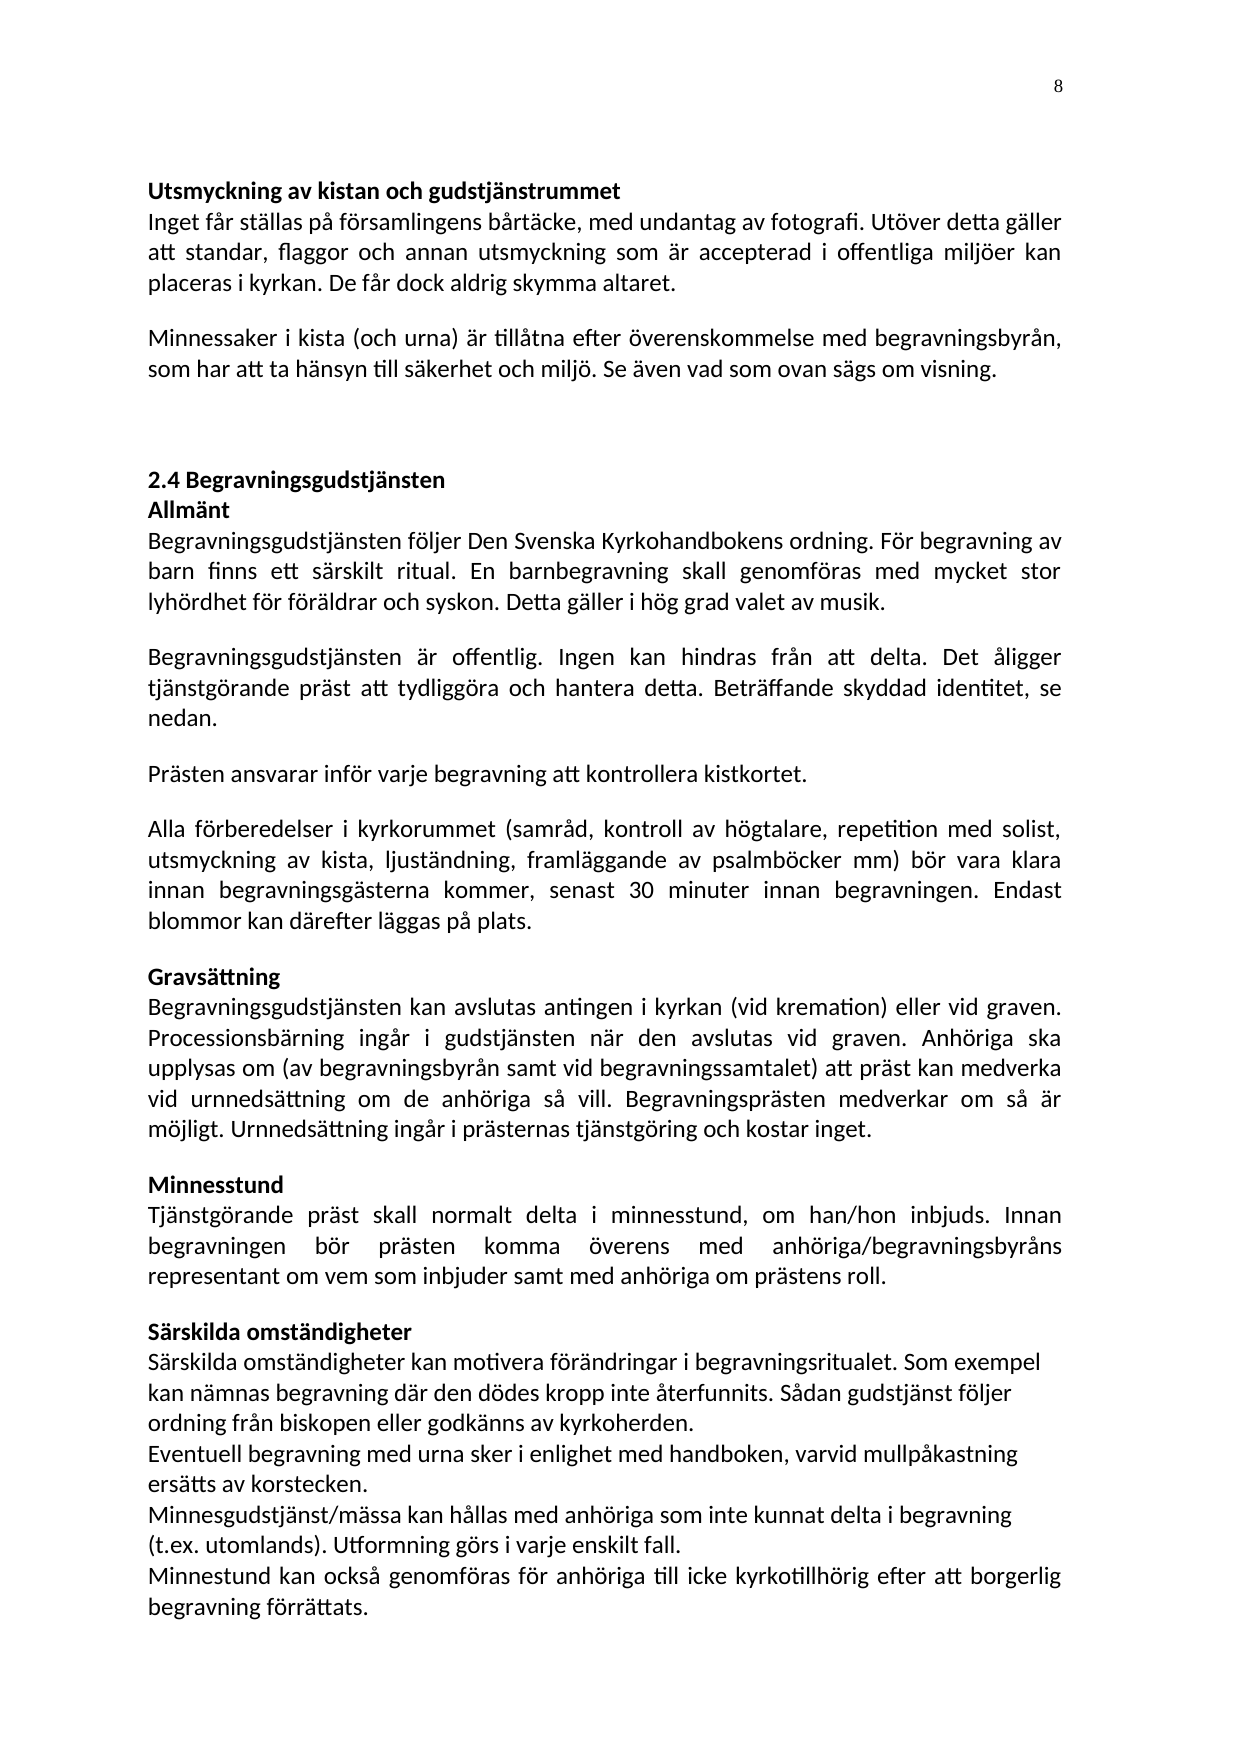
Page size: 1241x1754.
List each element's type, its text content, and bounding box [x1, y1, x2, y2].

text Begravningsgudstjänsten kan avslutas antingen i kyrkan (vid kremation) eller vid graven. Processionsbärning ingår i gudstjänsten när den avslutas vid graven. Anhöriga ska upplysas om (av begravningsbyrån samt vid begravningssamtalet) att präst kan medverka vid urnnedsättning om de anhöriga så vill. Begravningsprästen medverkar om så är möjligt. Urnnedsättning ingår i prästernas tjänstgöring och kostar inget. [148, 991, 1063, 1144]
text Särskilda omständigheter [148, 1316, 1063, 1346]
text Prästen ansvarar inför varje begravning att kontrollera kistkortet. [148, 758, 1063, 789]
text Särskilda omständigheter kan motivera förändringar i begravningsritualet. Som exempel kan nämnas begravning där den dödes kropp inte återfunnits. Sådan gudstjänst följer ordning från biskopen eller godkänns av kyrkoherden. [148, 1346, 1063, 1438]
text Allmänt [148, 494, 1063, 525]
text Gravsättning [148, 961, 1063, 991]
text Utsmyckning av kistan och gudstjänstrummet [148, 175, 1063, 206]
text Minnessaker i kista (och urna) är tillåtna efter överenskommelse med begravningsbyrån, som har att ta hänsyn till säkerhet och miljö. Se även vad som ovan sägs om visning. [148, 322, 1063, 383]
text Alla förberedelser i kyrkorummet (samråd, kontroll av högtalare, repetition med solist, utsmyckning av kista, ljuständning, framläggande av psalmböcker mm) bör vara klara innan begravningsgästerna kommer, senast 30 minuter innan begravningen. Endast blommor kan därefter läggas på plats. [148, 814, 1063, 936]
text Minnesstund [148, 1169, 1063, 1199]
text Tjänstgörande präst skall normalt delta i minnesstund, om han/hon inbjuds. Innan begravningen bör prästen komma överens med anhöriga/begravningsbyråns representant om vem som inbjuder samt med anhöriga om prästens roll. [148, 1199, 1063, 1291]
text Minnestund kan också genomföras för anhöriga till icke kyrkotillhörig efter att borgerlig begravning förrättats. [148, 1560, 1063, 1621]
text Eventuell begravning med urna sker i enlighet med handboken, varvid mullpåkastning ersätts av korstecken. [148, 1438, 1063, 1499]
text 2.4 Begravningsgudstjänsten [148, 464, 1063, 494]
text Inget får ställas på församlingens bårtäcke, med undantag av fotografi. Utöver detta gäller att standar, flaggor och annan utsmyckning som är accepterad i offentliga miljöer kan placeras i kyrkan. De får dock aldrig skymma altaret. [148, 206, 1063, 297]
text Begravningsgudstjänsten är offentlig. Ingen kan hindras från att delta. Det åligger tjänstgörande präst att tydliggöra och hantera detta. Beträffande skyddad identitet, se nedan. [148, 642, 1063, 733]
text Begravningsgudstjänsten följer Den Svenska Kyrkohandbokens ordning. För begravning av barn finns ett särskilt ritual. En barnbegravning skall genomföras med mycket stor lyhördhet för föräldrar och syskon. Detta gäller i hög grad valet av musik. [148, 525, 1063, 617]
text Minnesgudstjänst/mässa kan hållas med anhöriga som inte kunnat delta i begravning (t.ex. utomlands). Utformning görs i varje enskilt fall. [148, 1499, 1063, 1560]
